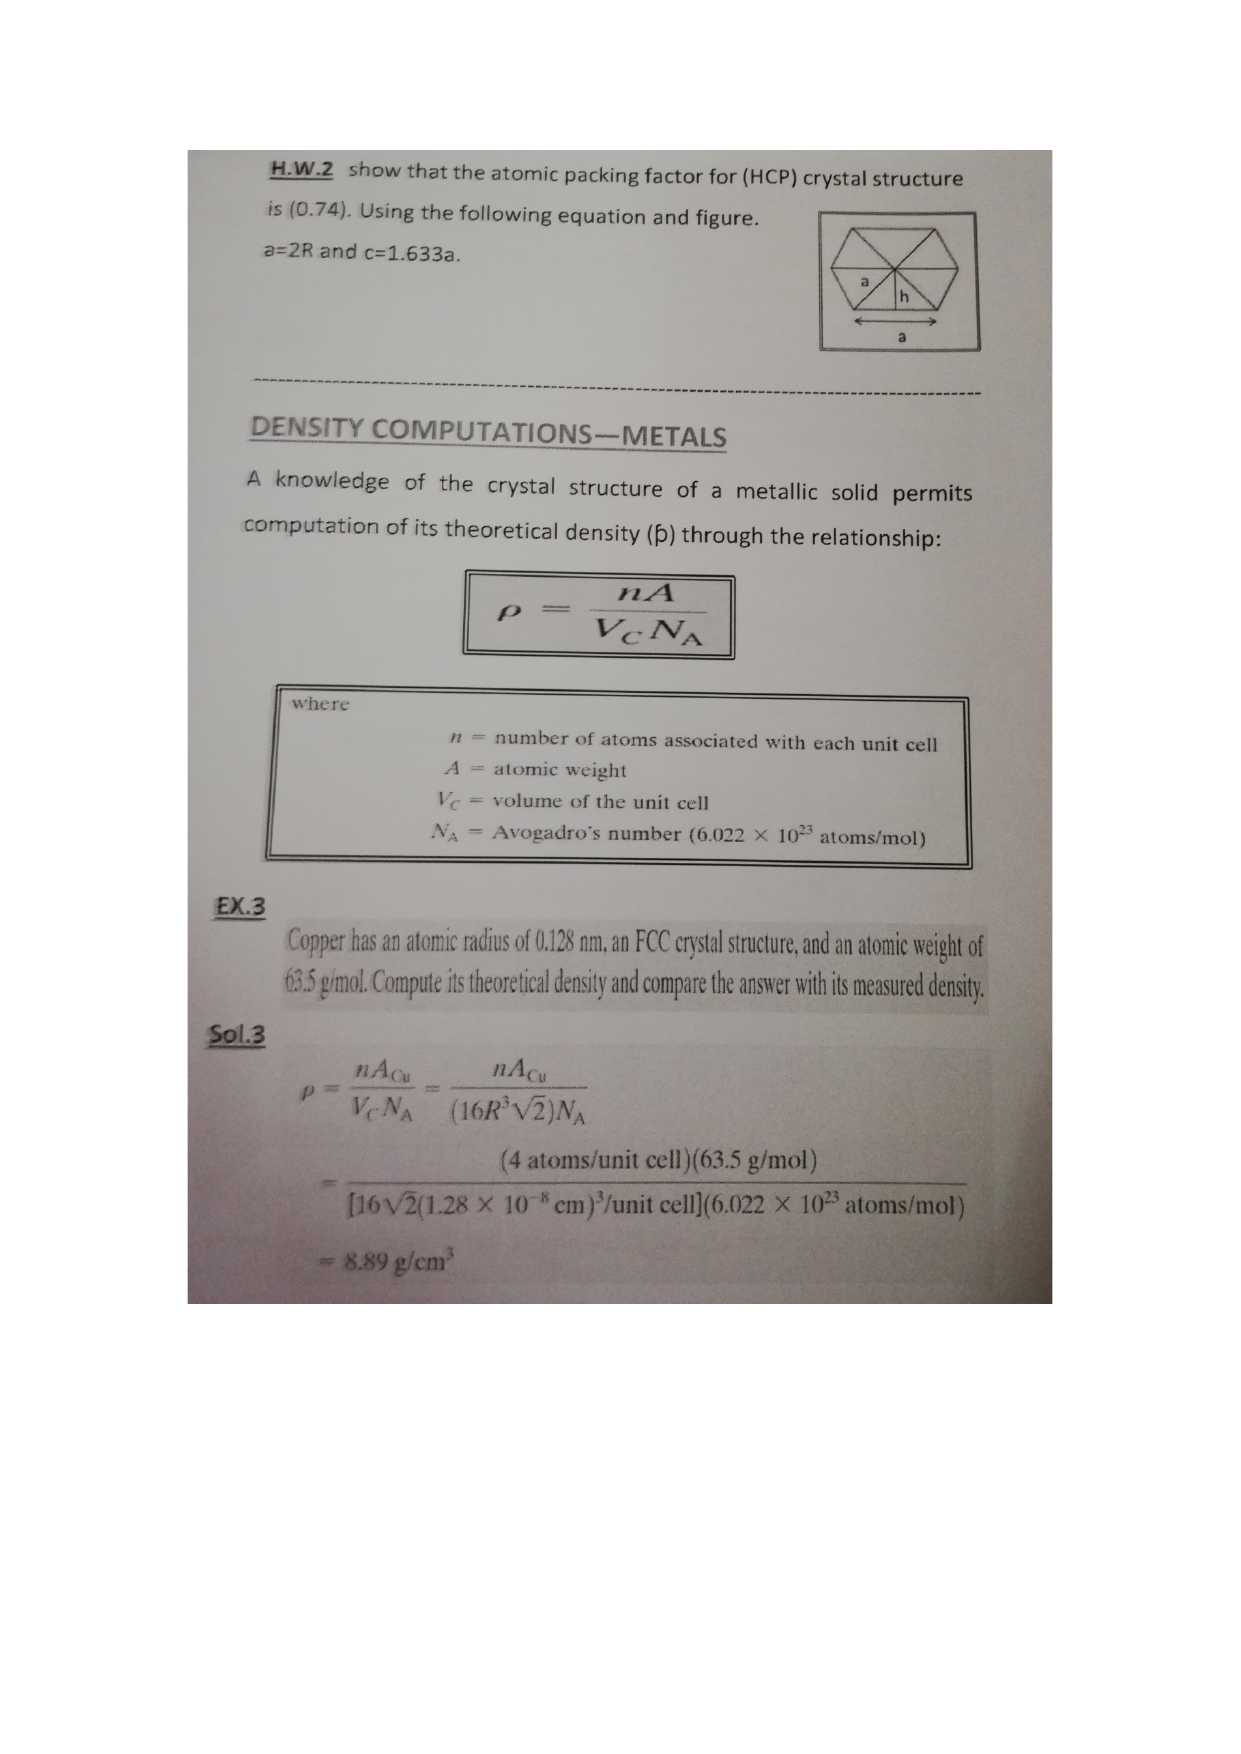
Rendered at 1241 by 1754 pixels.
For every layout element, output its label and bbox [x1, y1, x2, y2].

picture [187, 150, 1053, 1304]
